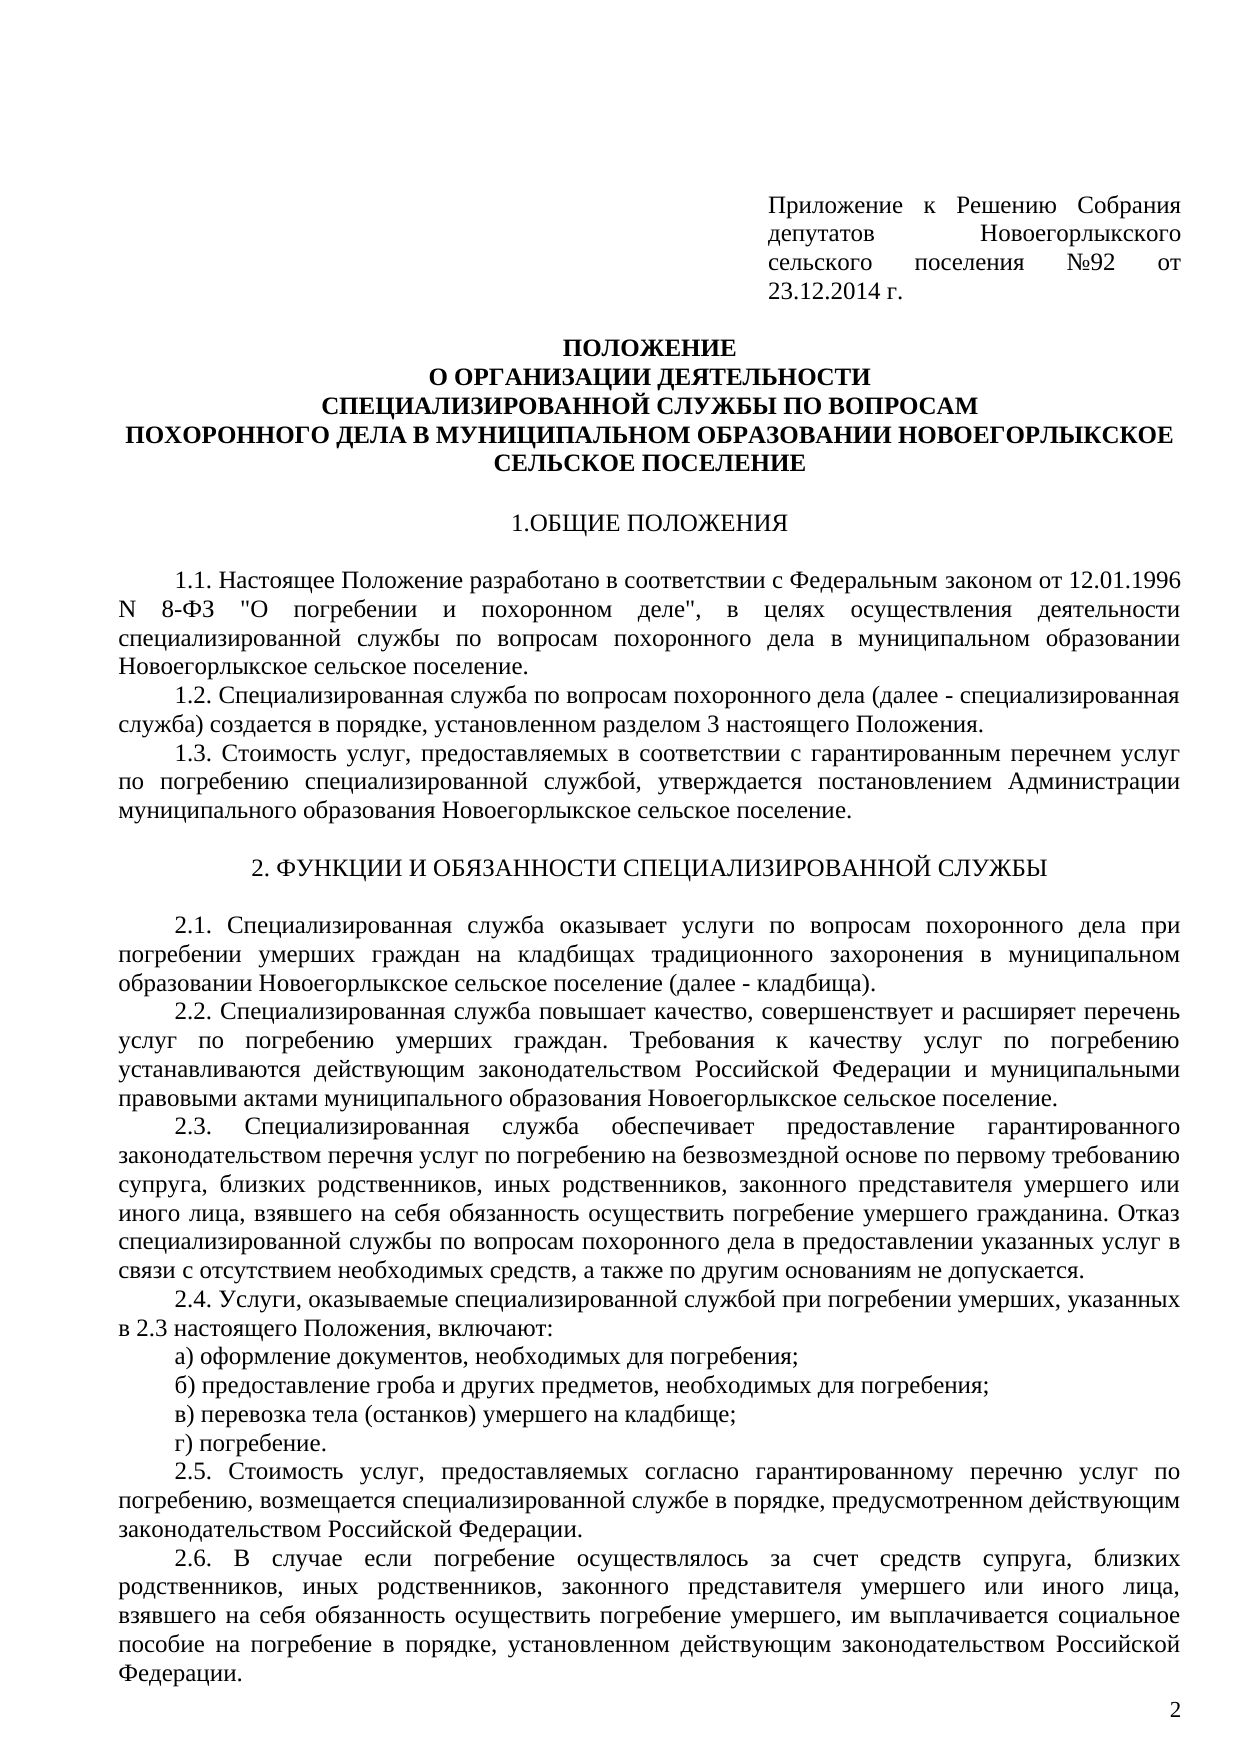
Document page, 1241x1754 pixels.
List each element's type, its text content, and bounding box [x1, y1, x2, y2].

text 2.5. Стоимость услуг, предоставляемых согласно гарантированному перечню услуг по погребению, возмещается специализированной службе в порядке, предусмотренном действующим законодательством Российской Федерации. [118, 1456, 1181, 1543]
text 1.1. Настоящее Положение разработано в соответствии с Федеральным законом от 12.01.1996 N 8-ФЗ "О погребении и похоронном деле", в целях осуществления деятельности специализированной службы по вопросам похоронного дела в муниципальном образовании Новоегорлыкское сельское поселение. [118, 565, 1181, 680]
text а) оформление документов, необходимых для погребения; [118, 1341, 1181, 1370]
text ПОЛОЖЕНИЕ [118, 333, 1181, 362]
text СПЕЦИАЛИЗИРОВАННОЙ СЛУЖБЫ ПО ВОПРОСАМ [118, 391, 1181, 420]
text 2. ФУНКЦИИ И ОБЯЗАННОСТИ СПЕЦИАЛИЗИРОВАННОЙ СЛУЖБЫ [118, 853, 1181, 881]
text б) предоставление гроба и других предметов, необходимых для погребения; [118, 1370, 1181, 1399]
text в) перевозка тела (останков) умершего на кладбище; [118, 1399, 1181, 1428]
text 1.3. Стоимость услуг, предоставляемых в соответствии с гарантированным перечнем услуг по погребению специализированной службой, утверждается постановлением Администрации муниципального образования Новоегорлыкское сельское поселение. [118, 738, 1181, 824]
text 1.2. Специализированная служба по вопросам похоронного дела (далее - специализированная служба) создается в порядке, установленном разделом 3 настоящего Положения. [118, 680, 1181, 738]
text Приложение к Решению Собрания депутатов Новоегорлыкского сельского поселения №92 от 23.12.2014 г. [768, 190, 1181, 305]
text 2.6. В случае если погребение осуществлялось за счет средств супруга, близких родственников, иных родственников, законного представителя умершего или иного лица, взявшего на себя обязанность осуществить погребение умершего, им выплачивается социальное пособие на погребение в порядке, установленном действующим законодательством Российской Федерации. [118, 1543, 1181, 1686]
text ПОХОРОННОГО ДЕЛА В МУНИЦИПАЛЬНОМ ОБРАЗОВАНИИ НОВОЕГОРЛЫКСКОЕ СЕЛЬСКОЕ ПОСЕЛЕНИЕ [118, 420, 1181, 477]
text 2.2. Специализированная служба повышает качество, совершенствует и расширяет перечень услуг по погребению умерших граждан. Требования к качеству услуг по погребению устанавливаются действующим законодательством Российской Федерации и муниципальными правовыми актами муниципального образования Новоегорлыкское сельское поселение. [118, 996, 1181, 1111]
text 2.3. Специализированная служба обеспечивает предоставление гарантированного законодательством перечня услуг по погребению на безвозмездной основе по первому требованию супруга, близких родственников, иных родственников, законного представителя умершего или иного лица, взявшего на себя обязанность осуществить погребение умершего гражданина. Отказ специализированной службы по вопросам похоронного дела в предоставлении указанных услуг в связи с отсутствием необходимых средств, а также по другим основаниям не допускается. [118, 1111, 1181, 1284]
text О ОРГАНИЗАЦИИ ДЕЯТЕЛЬНОСТИ [118, 362, 1181, 391]
text 2.4. Услуги, оказываемые специализированной службой при погребении умерших, указанных в 2.3 настоящего Положения, включают: [118, 1284, 1181, 1341]
text 1.ОБЩИЕ ПОЛОЖЕНИЯ [118, 508, 1181, 536]
text 2.1. Специализированная служба оказывает услуги по вопросам похоронного дела при погребении умерших граждан на кладбищах традиционного захоронения в муниципальном образовании Новоегорлыкское сельское поселение (далее - кладбища). [118, 910, 1181, 996]
text г) погребение. [118, 1428, 1181, 1456]
